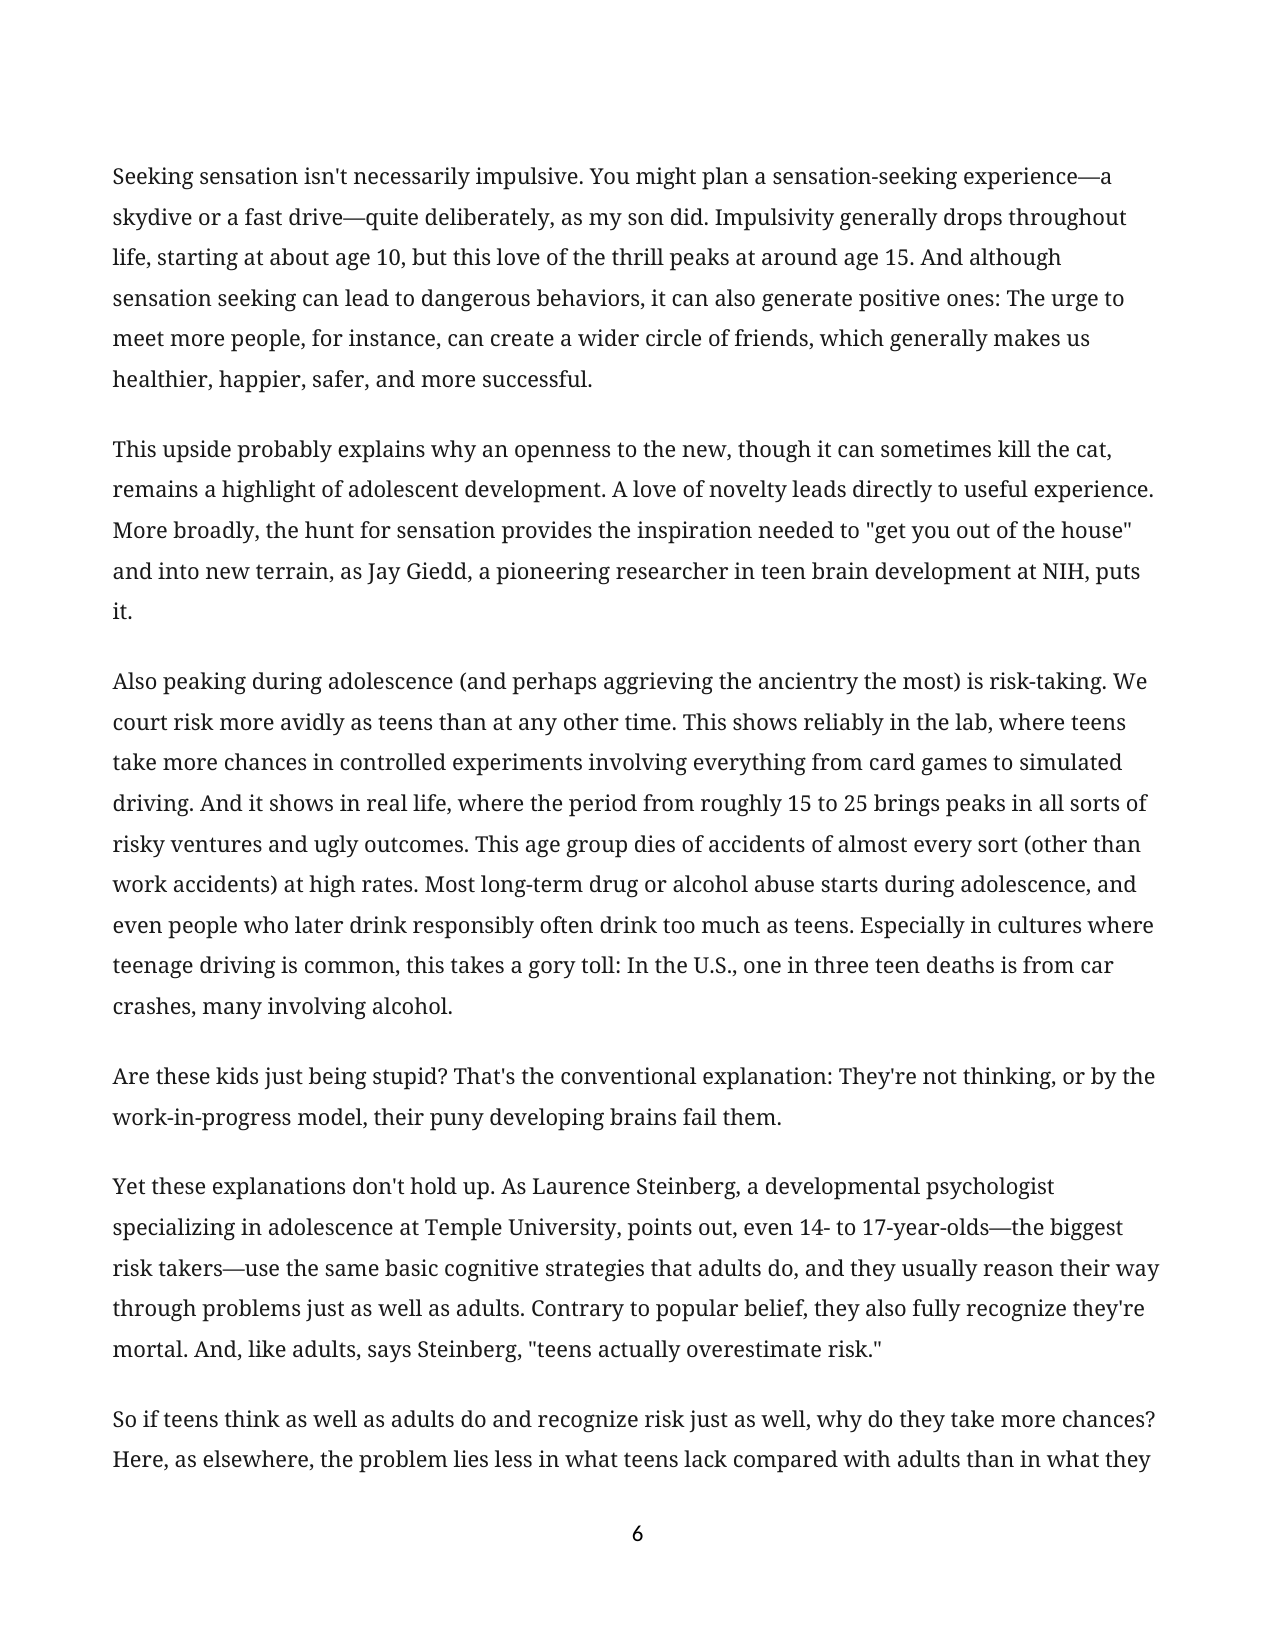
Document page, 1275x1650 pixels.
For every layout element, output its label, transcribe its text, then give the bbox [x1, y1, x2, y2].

text Yet these explanations don't hold up. As Laurence Steinberg, a developmental psychologist specializing in adolescence at Temple University, points out, even 14- to 17-year-olds—the biggest risk takers—use the same basic cognitive strategies that adults do, and they usually reason their way through problems just as well as adults. Contrary to popular belief, they also fully recognize they're mortal. And, like adults, says Steinberg, "teens actually overestimate risk." [112, 1160, 1162, 1363]
text Also peaking during adolescence (and perhaps aggrieving the ancientry the most) is risk-taking. We court risk more avidly as teens than at any other time. This shows reliably in the lab, where teens take more chances in controlled experiments involving everything from card games to simulated driving. And it shows in real life, where the period from roughly 15 to 25 brings peaks in all sorts of risky ventures and ugly outcomes. This age group dies of accidents of almost every sort (other than work accidents) at high rates. Most long-term drug or alcohol abuse starts during adolescence, and even people who later drink responsibly often drink too much as teens. Especially in cultures where teenage driving is common, this takes a gory toll: In the U.S., one in three teen deaths is from car crashes, many involving alcohol. [112, 655, 1162, 1021]
text Seeking sensation isn't necessarily impulsive. You might plan a sensation-seeking experience—a skydive or a fast drive—quite deliberately, as my son did. Impulsivity generally drops throughout life, starting at about age 10, but this love of the thrill peaks at around age 15. And although sensation seeking can lead to dangerous behaviors, it can also generate positive ones: The urge to meet more people, for instance, can create a wider circle of friends, which generally makes us healthier, happier, safer, and more successful. [112, 150, 1162, 394]
text This upside probably explains why an openness to the new, though it can sometimes kill the cat, remains a highlight of adolescent development. A love of novelty leads directly to useful experience. More broadly, the hunt for sensation provides the inspiration needed to "get you out of the house" and into new terrain, as Jay Giedd, a pioneering researcher in teen brain development at NIH, puts it. [112, 423, 1162, 626]
text Are these kids just being stupid? That's the conventional explanation: They're not thinking, or by the work-in-progress model, their puny developing brains fail them. [112, 1050, 1162, 1131]
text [112, 1393, 1162, 1474]
